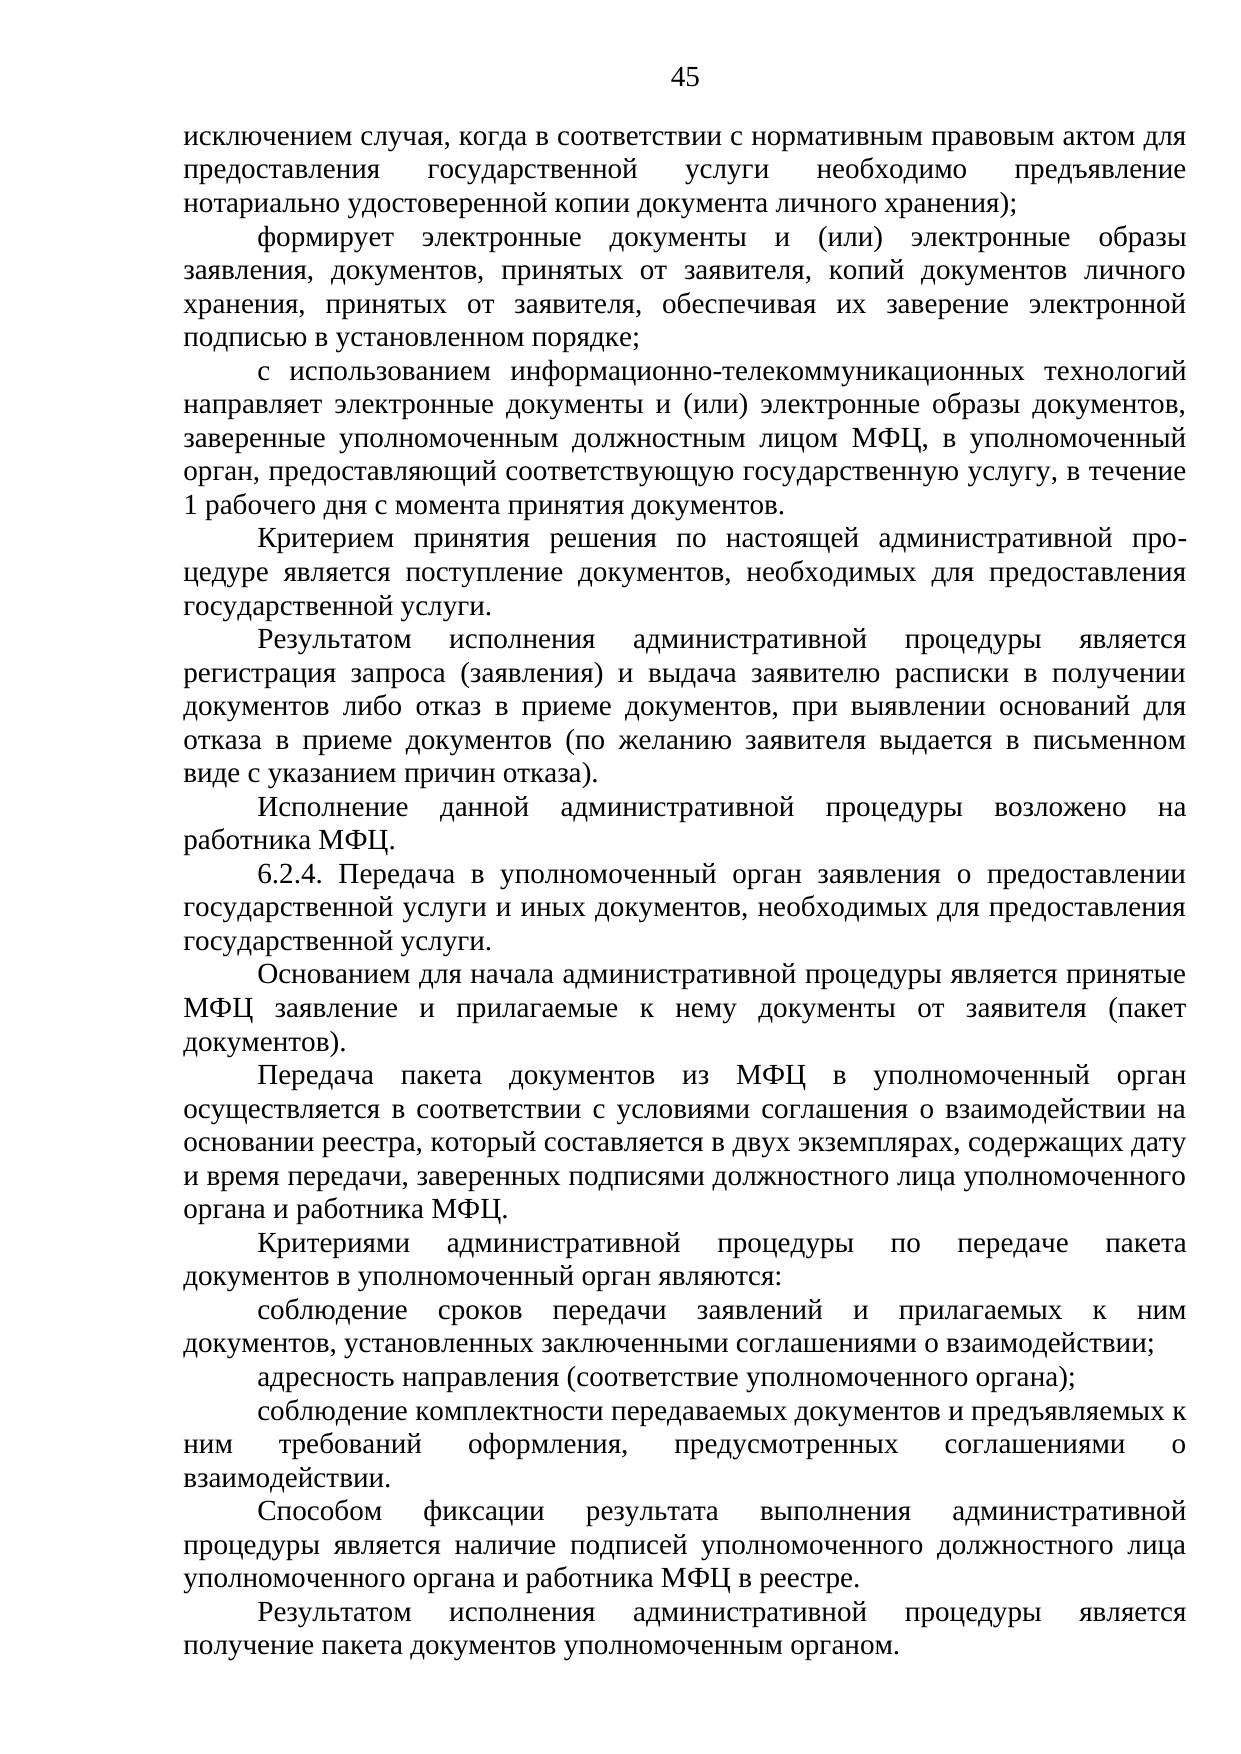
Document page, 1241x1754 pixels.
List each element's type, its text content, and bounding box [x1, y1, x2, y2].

text формирует электронные документы и (или) электронные образы заявления, документов, принятых от заявителя, копий документов личного хранения, принятых от заявителя, обеспечивая их заверение электронной подписью в установленном порядке; [183, 219, 1187, 353]
text 6.2.4. Передача в уполномоченный орган заявления о предоставлении государственной услуги и иных документов, необходимых для предоставления государственной услуги. [183, 856, 1187, 957]
text Критерием принятия решения по настоящей административной процедуре является поступление документов, необходимых для предоставления государственной услуги. [183, 521, 1187, 621]
text адресность направления (соответствие уполномоченного органа); [183, 1359, 1187, 1393]
text Основанием для начала административной процедуры является принятые МФЦ заявление и прилагаемые к нему документы от заявителя (пакет документов). [183, 957, 1187, 1057]
text соблюдение комплектности передаваемых документов и предъявляемых к ним требований оформления, предусмотренных соглашениями о взаимодействии. [183, 1393, 1187, 1493]
text соблюдение сроков передачи заявлений и прилагаемых к ним документов, установленных заключенными соглашениями о взаимодействии; [183, 1292, 1187, 1359]
text Передача пакета документов из МФЦ в уполномоченный орган осуществляется в соответствии с условиями соглашения о взаимодействии на основании реестра, который составляется в двух экземплярах, содержащих дату и время передачи, заверенных подписями должностного лица уполномоченного органа и работника МФЦ. [183, 1057, 1187, 1225]
text Критериями административной процедуры по передаче пакета документов в уполномоченный орган являются: [183, 1225, 1187, 1292]
text Способом фиксации результата выполнения административной процедуры является наличие подписей уполномоченного должностного лица уполномоченного органа и работника МФЦ в реестре. [183, 1493, 1187, 1594]
text Результатом исполнения административной процедуры является регистрация запроса (заявления) и выдача заявителю расписки в получении документов либо отказ в приеме документов, при выявлении оснований для отказа в приеме документов (по желанию заявителя выдается в письменном виде с указанием причин отказа). [183, 621, 1187, 789]
text Результатом исполнения административной процедуры является получение пакета документов уполномоченным органом. [183, 1594, 1187, 1661]
text с использованием информационно-телекоммуникационных технологий направляет электронные документы и (или) электронные образы документов, заверенные уполномоченным должностным лицом МФЦ, в уполномоченный орган, предоставляющий соответствующую государственную услугу, в течение 1 рабочего дня с момента принятия документов. [183, 353, 1187, 521]
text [183, 118, 1187, 219]
text Исполнение данной административной процедуры возложено на работника МФЦ. [183, 789, 1187, 856]
